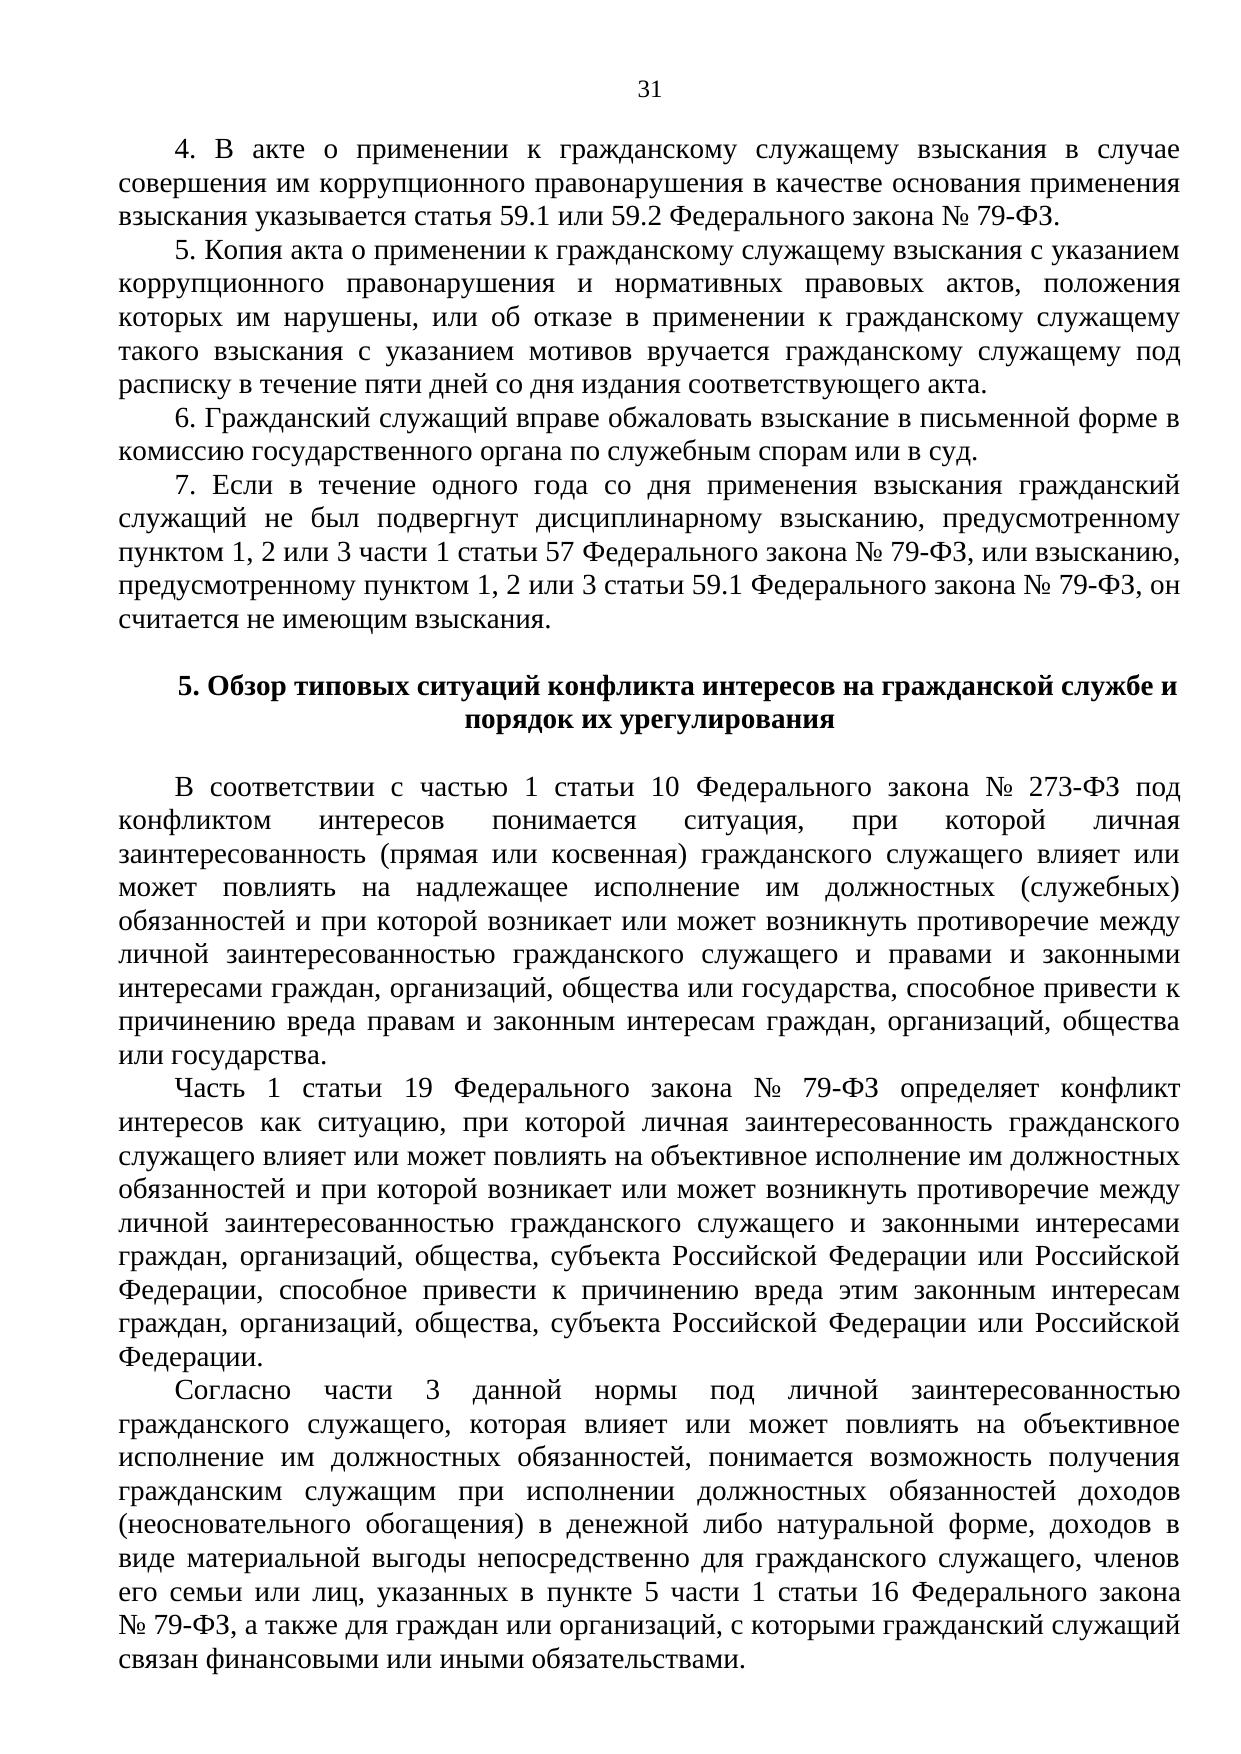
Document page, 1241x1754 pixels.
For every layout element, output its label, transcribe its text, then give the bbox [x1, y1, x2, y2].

text Часть 1 статьи 19 Федерального закона № 79-ФЗ определяет конфликт интересов как ситуацию, при которой личная заинтересованность гражданского служащего влияет или может повлиять на объективное исполнение им должностных обязанностей и при которой возникает или может возникнуть противоречие между личной заинтересованностью гражданского служащего и законными интересами граждан, организаций, общества, субъекта Российской Федерации или Российской Федерации, способное привести к причинению вреда этим законным интересам граждан, организаций, общества, субъекта Российской Федерации или Российской Федерации. [118, 1071, 1181, 1372]
text Согласно части 3 данной нормы под личной заинтересованностью гражданского служащего, которая влияет или может повлиять на объективное исполнение им должностных обязанностей, понимается возможность получения гражданским служащим при исполнении должностных обязанностей доходов (неосновательного обогащения) в денежной либо натуральной форме, доходов в виде материальной выгоды непосредственно для гражданского служащего, членов его семьи или лиц, указанных в пункте 5 части 1 статьи 16 Федерального закона № 79-ФЗ, а также для граждан или организаций, с которыми гражданский служащий связан финансовыми или иными обязательствами. [118, 1372, 1181, 1674]
text В соответствии с частью 1 статьи 10 Федерального закона № 273-ФЗ под конфликтом интересов понимается ситуация, при которой личная заинтересованность (прямая или косвенная) гражданского служащего влияет или может повлиять на надлежащее исполнение им должностных (служебных) обязанностей и при которой возникает или может возникнуть противоречие между личной заинтересованностью гражданского служащего и правами и законными интересами граждан, организаций, общества или государства, способное привести к причинению вреда правам и законным интересам граждан, организаций, общества или государства. [118, 769, 1181, 1071]
text 6. Гражданский служащий вправе обжаловать взыскание в письменной форме в комиссию государственного органа по служебным спорам или в суд. [118, 400, 1181, 467]
text 5. Обзор типовых ситуаций конфликта интересов на гражданской службе и порядок их урегулирования [118, 668, 1181, 735]
text 5. Копия акта о применении к гражданскому служащему взыскания с указанием коррупционного правонарушения и нормативных правовых актов, положения которых им нарушены, или об отказе в применении к гражданскому служащему такого взыскания с указанием мотивов вручается гражданскому служащему под расписку в течение пяти дней со дня издания соответствующего акта. [118, 232, 1181, 400]
text 7. Если в течение одного года со дня применения взыскания гражданский служащий не был подвергнут дисциплинарному взысканию, предусмотренному пунктом 1, 2 или 3 части 1 статьи 57 Федерального закона № 79-ФЗ, или взысканию, предусмотренному пунктом 1, 2 или 3 статьи 59.1 Федерального закона № 79-ФЗ, он считается не имеющим взыскания. [118, 467, 1181, 634]
text 4. В акте о применении к гражданскому служащему взыскания в случае совершения им коррупционного правонарушения в качестве основания применения взыскания указывается статья 59.1 или 59.2 Федерального закона № 79-ФЗ. [118, 131, 1181, 232]
